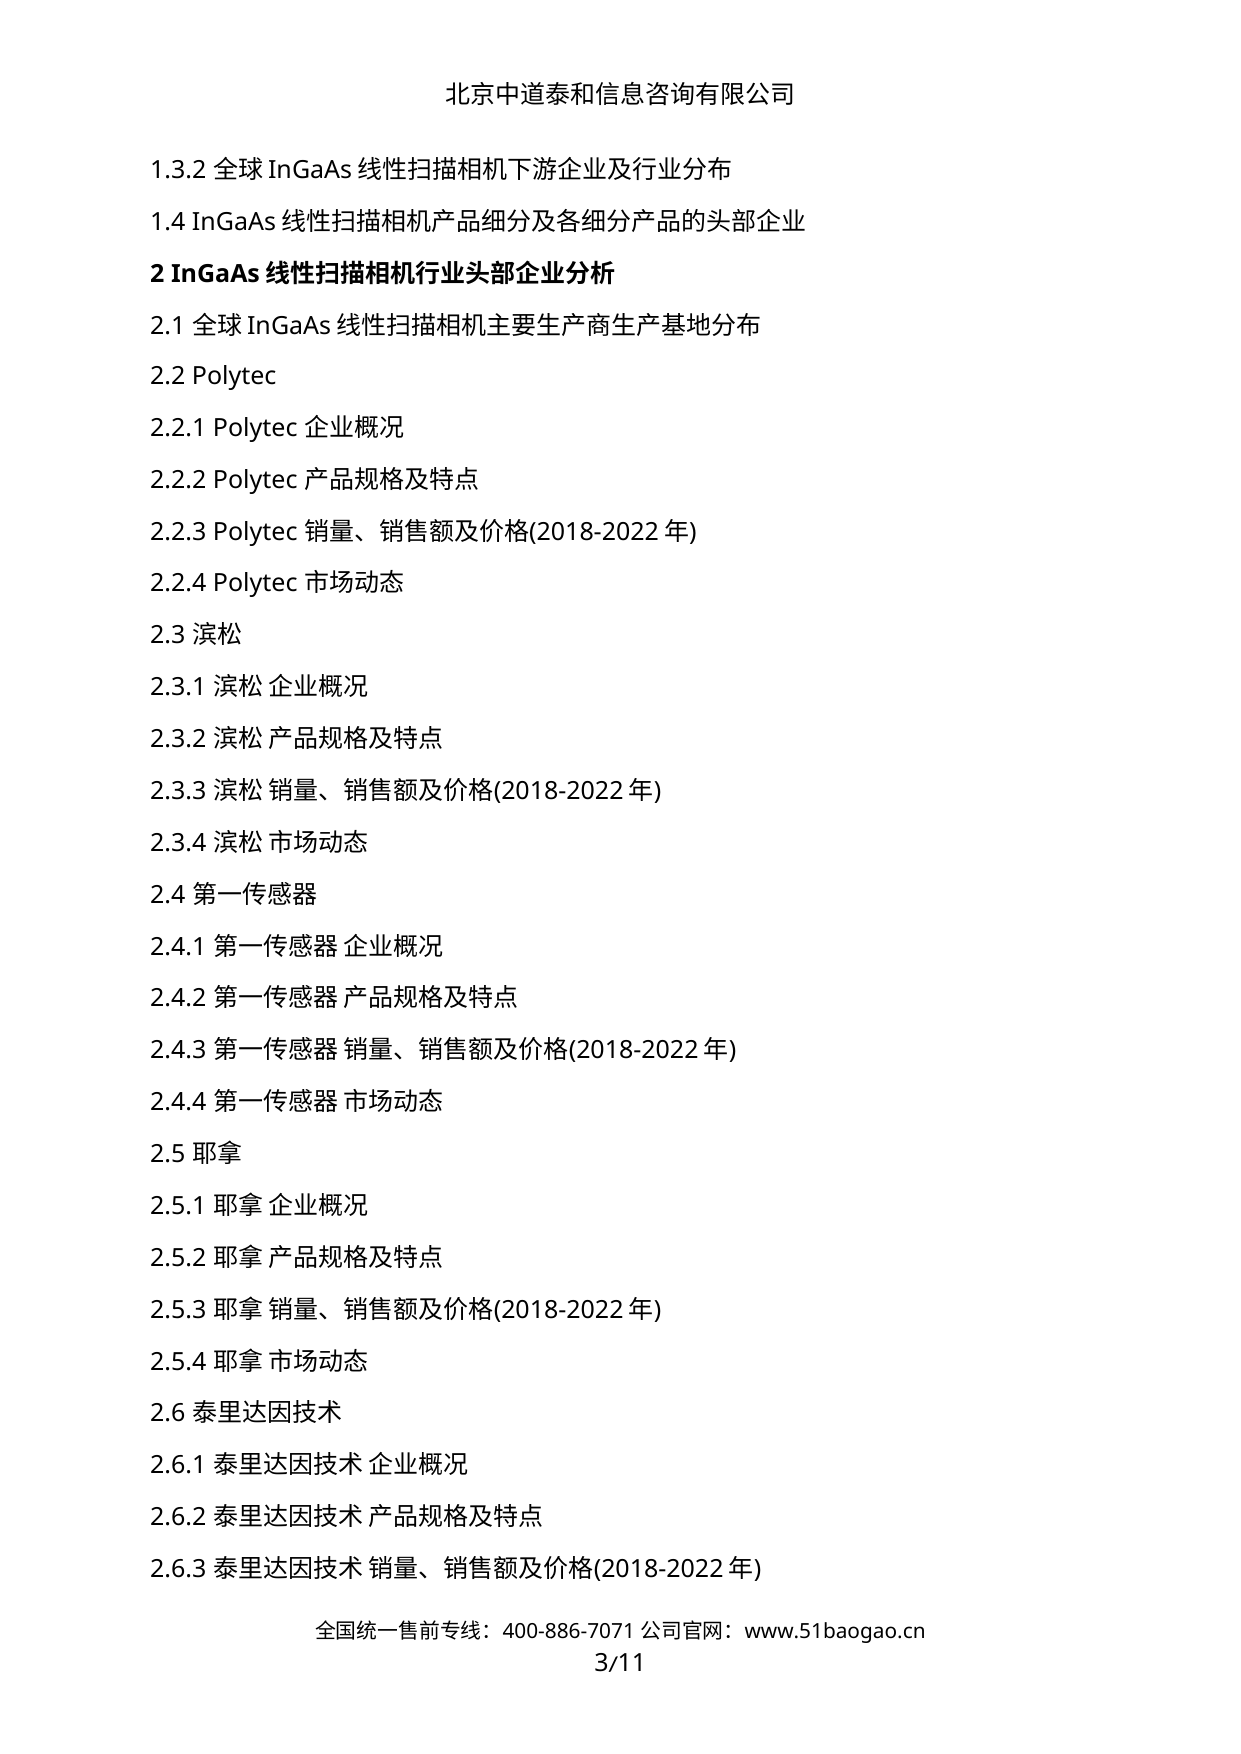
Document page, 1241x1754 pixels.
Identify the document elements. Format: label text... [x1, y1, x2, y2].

text 2.2.4 Polytec 市场动态 [150, 563, 1090, 599]
text 2.4.4 第一传感器 市场动态 [150, 1082, 1090, 1118]
text 2.5.1 耶拿 企业概况 [150, 1185, 1090, 1222]
text 2.6.3 泰里达因技术 销量、销售额及价格(2018-2022年) [150, 1548, 1090, 1585]
text 2.3.2 滨松 产品规格及特点 [150, 718, 1090, 755]
text 2 InGaAs线性扫描相机行业头部企业分析 [150, 254, 1090, 290]
text 2.5.2 耶拿 产品规格及特点 [150, 1237, 1090, 1273]
text 2.3.4 滨松 市场动态 [150, 822, 1090, 858]
text 2.4.1 第一传感器 企业概况 [150, 926, 1090, 962]
text 2.2 Polytec [150, 357, 1090, 392]
text 2.2.3 Polytec 销量、销售额及价格(2018-2022年) [150, 511, 1090, 547]
text 2.2.1 Polytec 企业概况 [150, 407, 1090, 443]
text 2.5.4 耶拿 市场动态 [150, 1341, 1090, 1377]
text 2.4 第一传感器 [150, 874, 1090, 910]
text 1.3.2 全球InGaAs线性扫描相机下游企业及行业分布 [150, 150, 1090, 186]
text 2.5 耶拿 [150, 1133, 1090, 1170]
text 2.3.3 滨松 销量、销售额及价格(2018-2022年) [150, 770, 1090, 807]
text 2.2.2 Polytec 产品规格及特点 [150, 459, 1090, 495]
text 2.4.3 第一传感器 销量、销售额及价格(2018-2022年) [150, 1030, 1090, 1066]
text 2.5.3 耶拿 销量、销售额及价格(2018-2022年) [150, 1289, 1090, 1325]
text 2.6.1 泰里达因技术 企业概况 [150, 1445, 1090, 1481]
text 2.6 泰里达因技术 [150, 1393, 1090, 1429]
text 2.4.2 第一传感器 产品规格及特点 [150, 978, 1090, 1014]
text 2.1 全球InGaAs线性扫描相机主要生产商生产基地分布 [150, 306, 1090, 342]
text 2.3.1 滨松 企业概况 [150, 667, 1090, 703]
text 2.6.2 泰里达因技术 产品规格及特点 [150, 1497, 1090, 1533]
text 1.4 InGaAs线性扫描相机产品细分及各细分产品的头部企业 [150, 202, 1090, 238]
text 2.3 滨松 [150, 615, 1090, 651]
